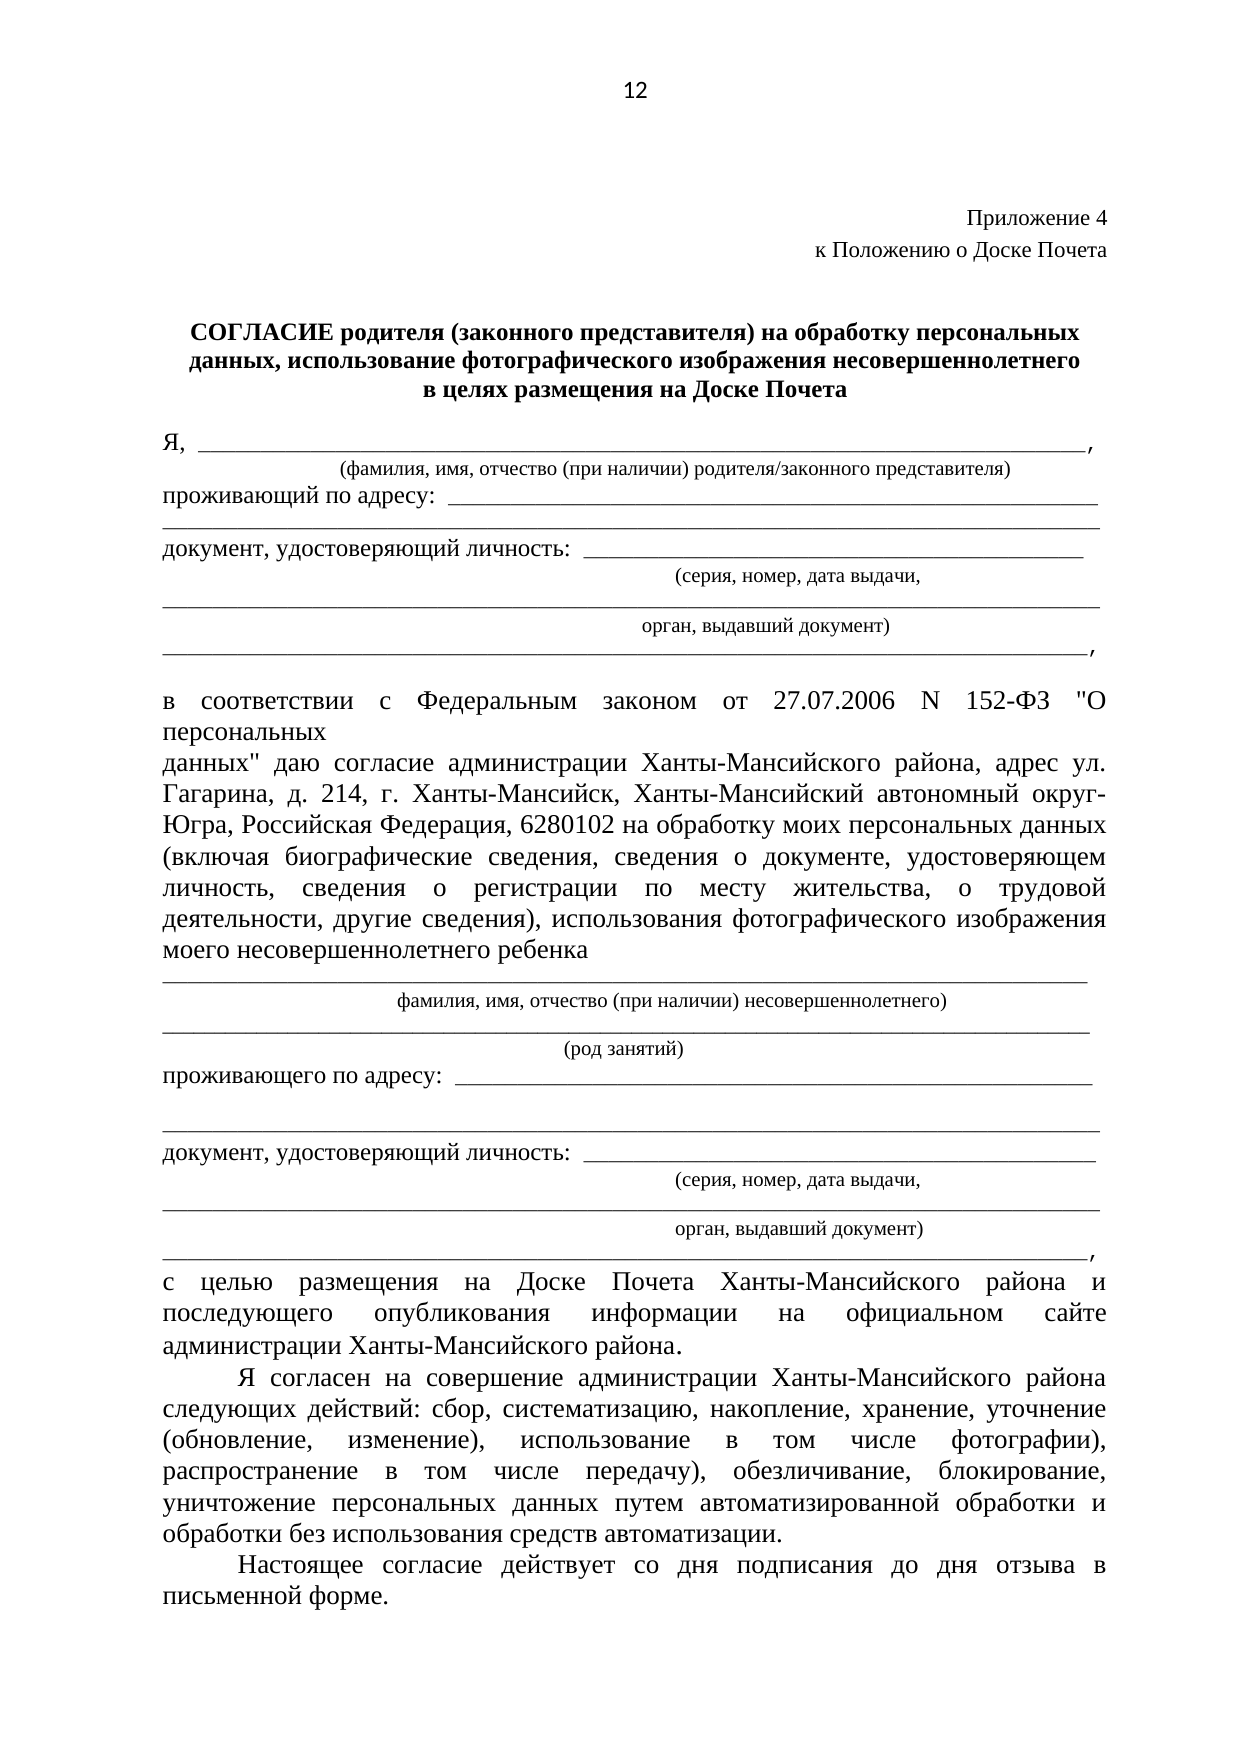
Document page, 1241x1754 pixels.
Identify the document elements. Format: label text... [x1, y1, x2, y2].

text (серия, номер, дата выдачи, [162, 563, 1107, 589]
text Настоящее согласие действует со дня подписания до дня отзыва в письменной форме. [162, 1548, 1107, 1610]
text документ, удостоверяющий личность: ________________________________________ [162, 533, 1107, 563]
text __________________________________________________________________________, [162, 1242, 1107, 1265]
text фамилия, имя, отчество (при наличии) несовершеннолетнего) [162, 988, 1107, 1012]
text Я, _______________________________________________________________________, [162, 427, 1107, 456]
text Я согласен на совершение администрации Ханты-Мансийского района следующих действий: сбор, систематизацию, накопление, хранение, уточнение (обновление, изменение), использование в том числе фотографии), распространение в том числе передачу), обезличивание, блокирование, уничтожение персональных данных путем автоматизированной обработки и обработки без использования средств автоматизации. [162, 1361, 1107, 1548]
text __________________________________________________________________________ [162, 964, 1107, 988]
text (род занятий) [162, 1036, 1107, 1060]
text __________________________________________________________________________, [162, 637, 1107, 660]
text проживающий по адресу: ____________________________________________________ [162, 480, 1107, 510]
text в соответствии с Федеральным законом от 27.07.2006 N 152-ФЗ "О персональных [162, 684, 1107, 746]
text ___________________________________________________________________________ [162, 1113, 1107, 1137]
text Приложение 4 [162, 204, 1107, 230]
text _________________________________________________________________________________________ [162, 1012, 1107, 1036]
text орган, выдавший документ) [162, 1216, 1107, 1242]
text ___________________________________________________________________________ [162, 589, 1107, 612]
text к Положению о Доске Почета [162, 237, 1107, 263]
text документ, удостоверяющий личность: _________________________________________ [162, 1137, 1107, 1166]
text данных" даю согласие администрации Ханты-Мансийского района, адрес ул. Гагарина, д. 214, г. Ханты-Мансийск, Ханты-Мансийский автономный округ-Югра, Российская Федерация, 6280102 на обработку моих персональных данных (включая биографические сведения, сведения о документе, удостоверяющем личность, сведения о регистрации по месту жительства, о трудовой деятельности, другие сведения), использования фотографического изображения моего несовершеннолетнего ребенка [162, 746, 1107, 964]
text СОГЛАСИЕ родителя (законного представителя) на обработку персональных данных, использование фотографического изображения несовершеннолетнего [162, 317, 1107, 374]
text в целях размещения на Доске Почета [162, 374, 1107, 403]
text (фамилия, имя, отчество (при наличии) родителя/законного представителя) [162, 456, 1107, 480]
text орган, выдавший документ) [162, 612, 1107, 637]
text ___________________________________________________________________________ [162, 510, 1107, 533]
text ___________________________________________________________________________ [162, 1192, 1107, 1216]
text проживающего по адресу: ___________________________________________________ [162, 1060, 1107, 1089]
text (серия, номер, дата выдачи, [162, 1166, 1107, 1192]
text с целью размещения на Доске Почета Ханты-Мансийского района и последующего опубликования информации на официальном сайте администрации Ханты-Мансийского района. [162, 1265, 1107, 1361]
